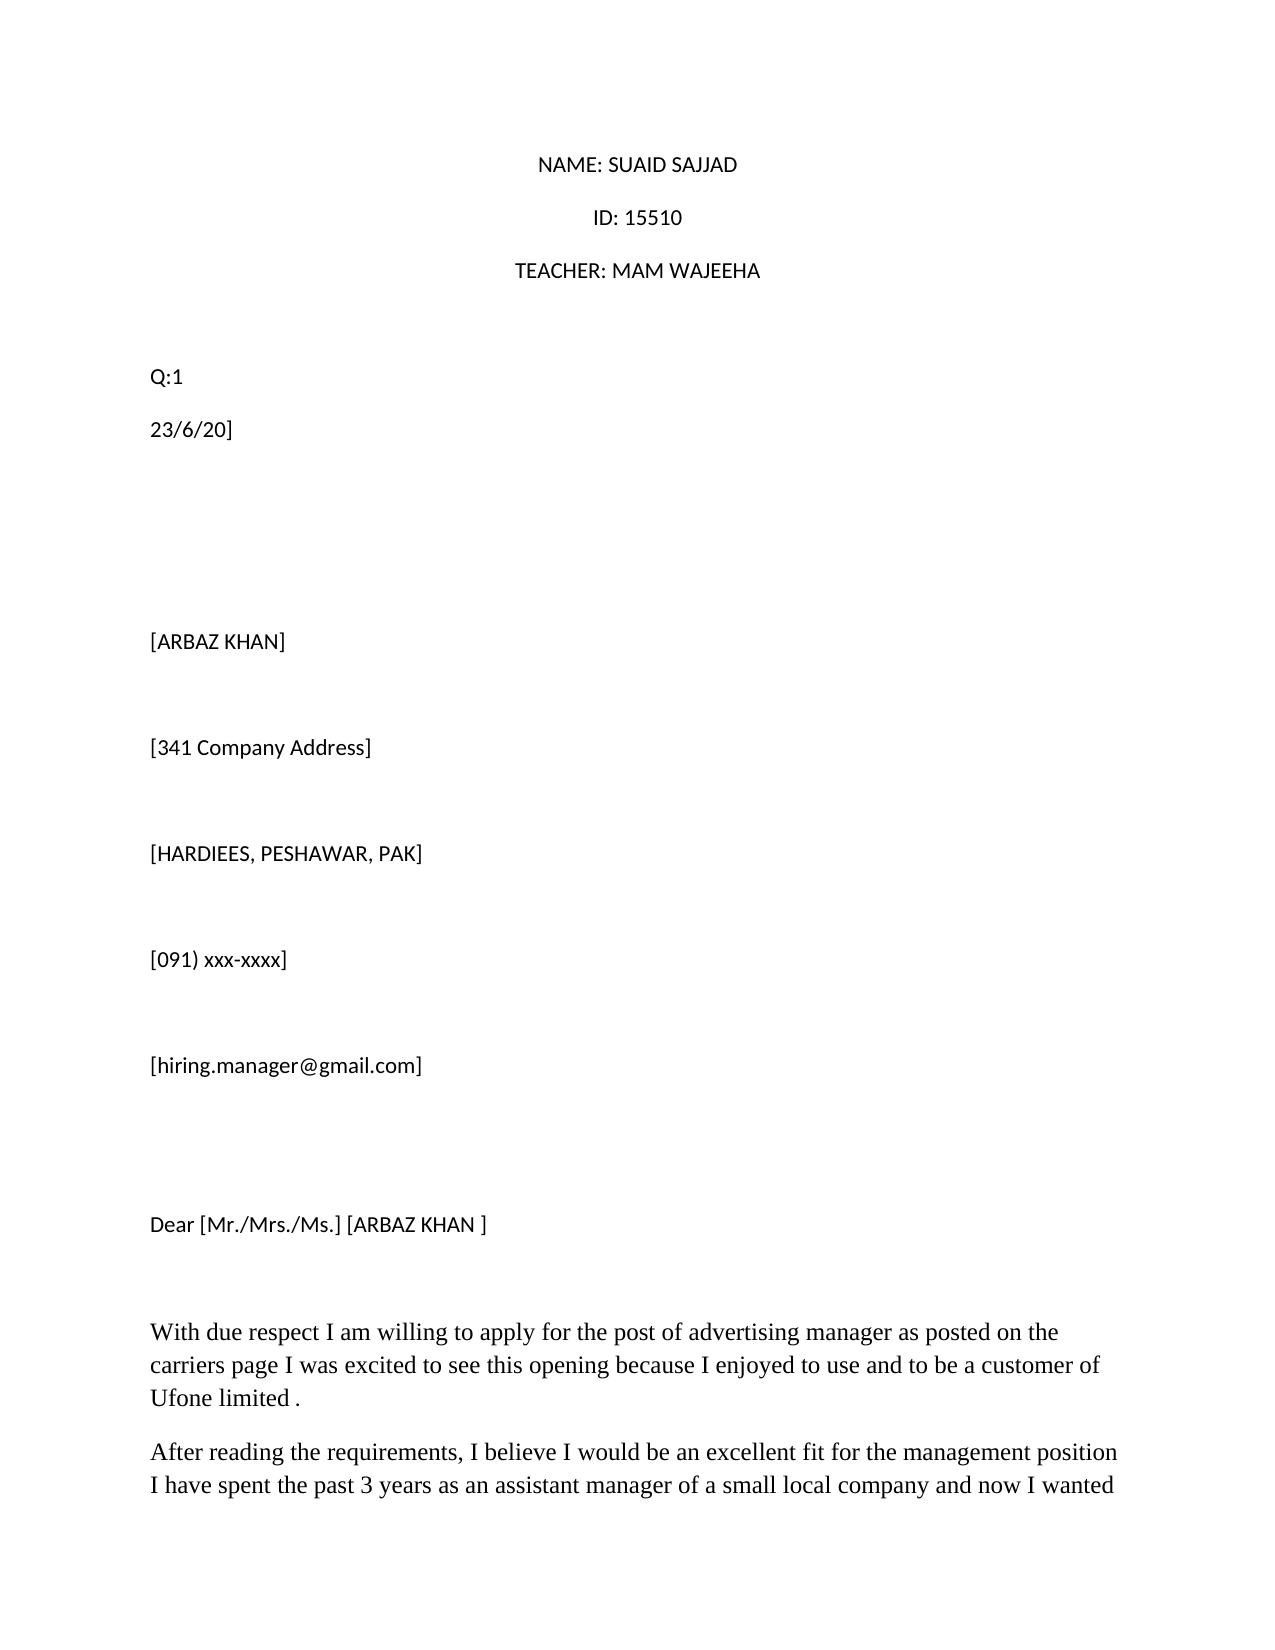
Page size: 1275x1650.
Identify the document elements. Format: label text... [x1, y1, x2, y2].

text [341 Company Address] [150, 733, 1125, 761]
text Dear [Mr./Mrs./Ms.] [ARBAZ KHAN ] [150, 1210, 1125, 1238]
text [ARBAZ KHAN] [150, 627, 1125, 655]
text 23/6/20] [150, 415, 1125, 443]
text [hiring.manager@gmail.com] [150, 1051, 1125, 1079]
text ID: 15510 [150, 203, 1125, 231]
text TEACHER: MAM WAJEEHA [150, 256, 1125, 284]
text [150, 1437, 1125, 1499]
text [091) xxx-xxxx] [150, 945, 1125, 973]
text Q:1 [150, 362, 1125, 390]
text [HARDIEES, PESHAWAR, PAK] [150, 839, 1125, 867]
text With due respect I am willing to apply for the post of advertising manager as posted on the carriers page I was excited to see this opening because I enjoyed to use and to be a customer of Ufone limited . [150, 1317, 1125, 1412]
text NAME: SUAID SAJJAD [150, 150, 1125, 178]
